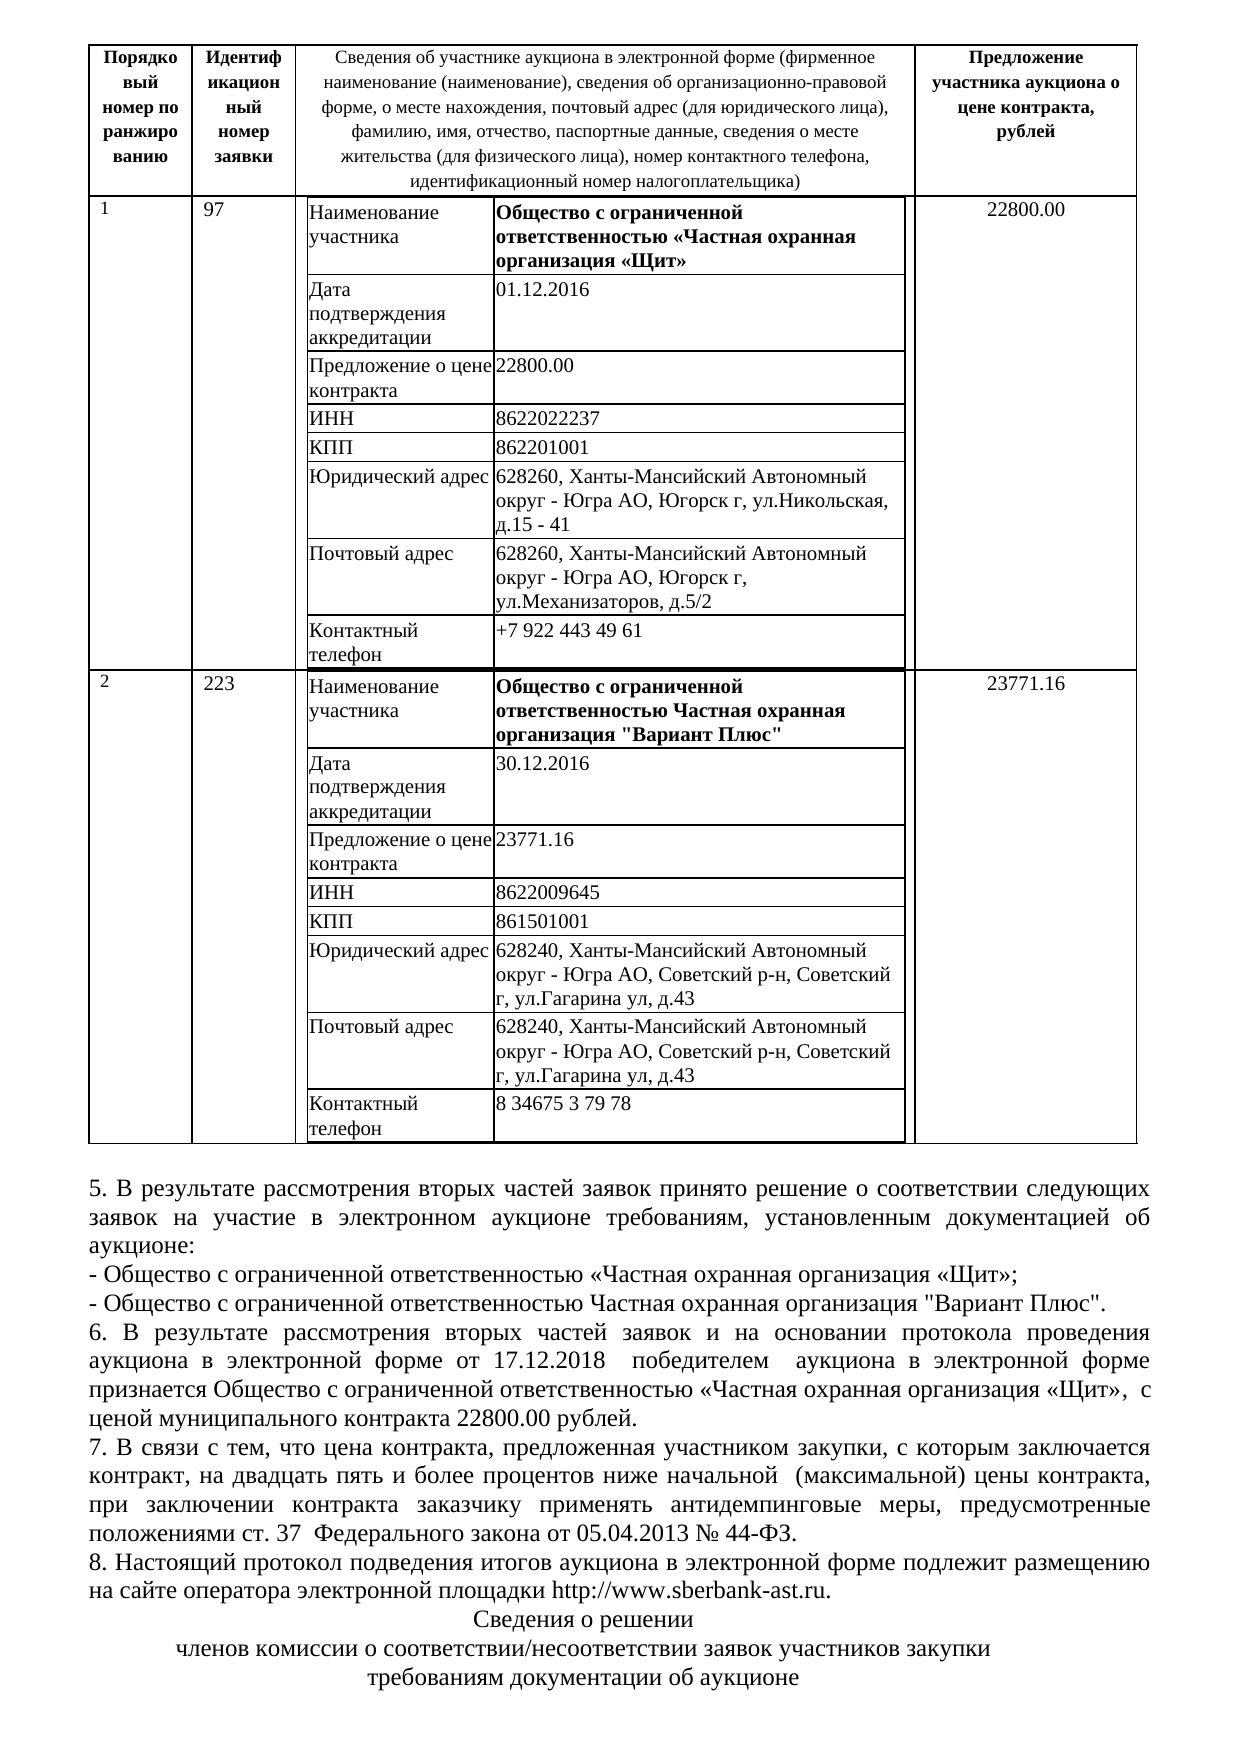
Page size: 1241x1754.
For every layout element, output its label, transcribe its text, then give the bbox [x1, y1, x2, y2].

table_cell 22800.00 [916, 197, 1136, 669]
table_cell [495, 405, 904, 432]
table_cell [308, 936, 493, 1012]
text Сведения о решении [15, 1604, 1152, 1633]
text 5. В результате рассмотрения вторых частей заявок принято решение о соответствии следующих заявок на участие в электронном аукционе требованиям, установленным документацией об аукционе: [89, 1173, 1152, 1259]
table_cell [906, 671, 914, 1143]
text требованиям документации об аукционе [15, 1662, 1152, 1691]
text - Общество с ограниченной ответственностью Частная охранная организация "Вариант Плюс". [89, 1288, 1152, 1317]
table_cell [308, 405, 493, 432]
table_cell [308, 826, 493, 877]
table_cell [495, 749, 904, 824]
table_cell [296, 197, 307, 669]
table_cell [495, 936, 904, 1012]
table_cell [308, 879, 493, 906]
table_cell [308, 275, 493, 350]
table_header Предложение участника аукциона о цене контракта, рублей [916, 46, 1136, 195]
table_cell [308, 462, 493, 538]
table_cell [495, 433, 904, 461]
table_cell [495, 879, 904, 906]
table_cell [308, 907, 493, 935]
table_header Порядковый номер по ранжированию [90, 46, 191, 195]
table_cell [495, 672, 904, 747]
table_cell [495, 616, 904, 667]
table_cell [906, 197, 914, 669]
table_header Идентификационный номер заявки [193, 46, 295, 195]
table_cell [308, 1090, 493, 1141]
table_cell [495, 826, 904, 877]
table_cell [308, 352, 493, 403]
table_cell [296, 671, 307, 1143]
table_cell [308, 539, 493, 614]
table_cell [495, 907, 904, 935]
table_cell [495, 539, 904, 614]
table_cell [308, 749, 493, 824]
table_cell [308, 616, 493, 667]
table_cell 23771.16 [916, 671, 1136, 1143]
table_cell [308, 1013, 493, 1088]
table_header Сведения об участнике аукциона в электронной форме (фирменное наименование (наименование), сведения об организационно-правовой форме, о месте нахождения, почтовый адрес (для юридического лица), фамилию, имя, отчество, паспортные данные, сведения о месте жительства (для физического лица), номер контактного телефона, идентификационный номер налогоплательщика) [296, 46, 914, 195]
text 7. В связи с тем, что цена контракта, предложенная участником закупки, с которым заключается контракт, на двадцать пять и более процентов ниже начальной (максимальной) цены контракта, при заключении контракта заказчику применять антидемпинговые меры, предусмотренные положениями ст. 37 Федерального закона от 05.04.2013 № 44-ФЗ. [89, 1432, 1152, 1547]
table_cell [495, 198, 904, 274]
table_cell 2 [90, 671, 191, 1143]
table_cell 223 [193, 671, 295, 1143]
table_cell [308, 672, 493, 747]
text 6. В результате рассмотрения вторых частей заявок и на основании протокола проведения аукциона в электронной форме от 17.12.2018 победителем аукциона в электронной форме признается Общество с ограниченной ответственностью «Частная охранная организация «Щит», с ценой муниципального контракта 22800.00 рублей. [89, 1317, 1152, 1432]
text членов комиссии о соответствии/несоответствии заявок участников закупки [15, 1633, 1152, 1662]
table_cell [308, 198, 493, 274]
table_cell [308, 433, 493, 461]
table_cell [495, 275, 904, 350]
table_cell 97 [193, 197, 295, 669]
table_cell [495, 1013, 904, 1088]
text - Общество с ограниченной ответственностью «Частная охранная организация «Щит»; [89, 1259, 1152, 1288]
text 8. Настоящий протокол подведения итогов аукциона в электронной форме подлежит размещению на сайте оператора электронной площадки http://www.sberbank-ast.ru. [89, 1547, 1152, 1604]
table_cell [495, 1090, 904, 1141]
table_cell 1 [90, 197, 191, 669]
table_cell [495, 352, 904, 403]
table_cell [495, 462, 904, 538]
